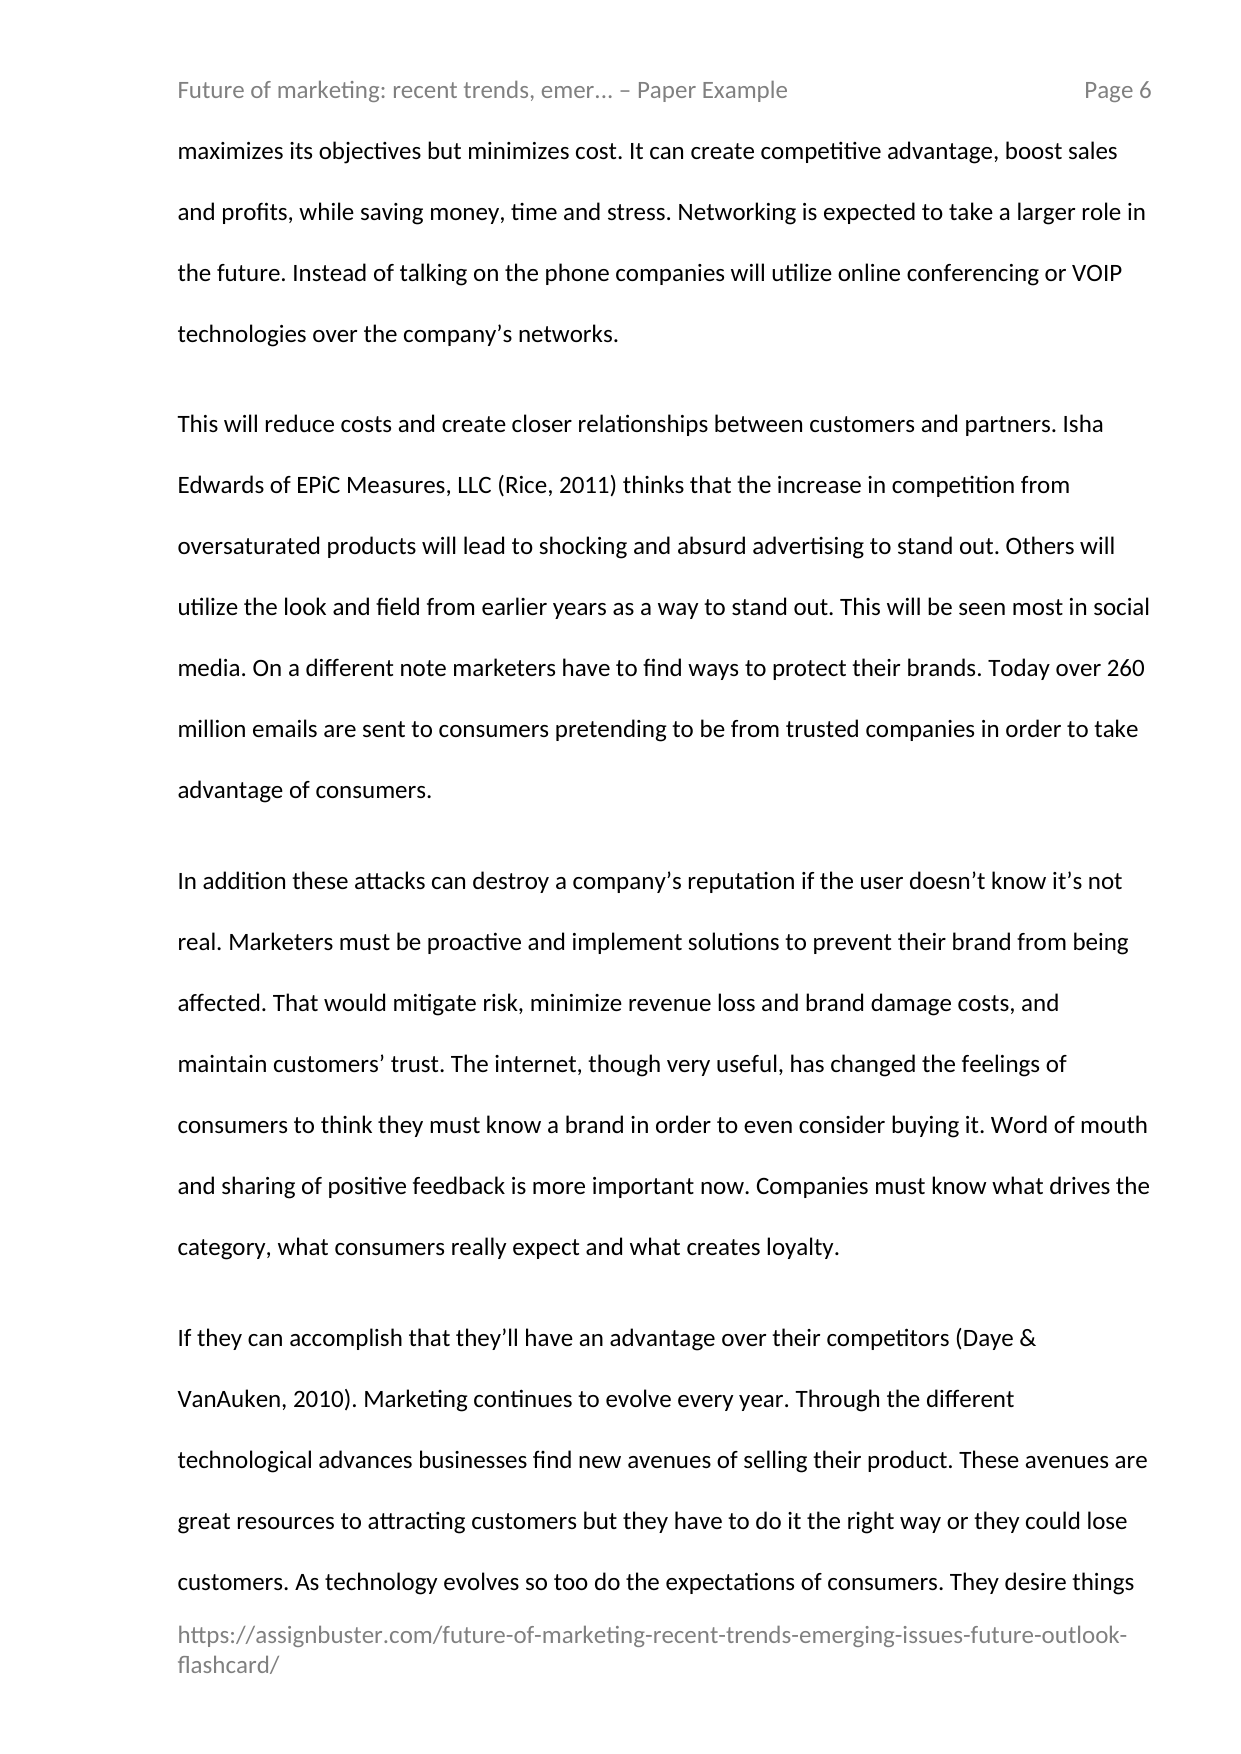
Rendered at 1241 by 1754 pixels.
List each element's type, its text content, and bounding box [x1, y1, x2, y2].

text In addition these attacks can destroy a company’s reputation if the user doesn’t know it’s not real. Marketers must be proactive and implement solutions to prevent their brand from being affected. That would mitigate risk, minimize revenue loss and brand damage costs, and maintain customers’ trust. The internet, though very useful, has changed the feelings of consumers to think they must know a brand in order to even consider buying it. Word of mouth and sharing of positive feedback is more important now. Companies must know what drives the category, what consumers really expect and what creates loyalty. [177, 865, 1152, 1262]
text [177, 1322, 1152, 1597]
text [177, 135, 1152, 348]
text This will reduce costs and create closer relationships between customers and partners. Isha Edwards of EPiC Measures, LLC (Rice, 2011) thinks that the increase in competition from oversaturated products will lead to shocking and absurd advertising to stand out. Others will utilize the look and field from earlier years as a way to stand out. This will be seen most in social media. On a different note marketers have to find ways to protect their brands. Today over 260 million emails are sent to consumers pretending to be from trusted companies in order to take advantage of consumers. [177, 408, 1152, 805]
